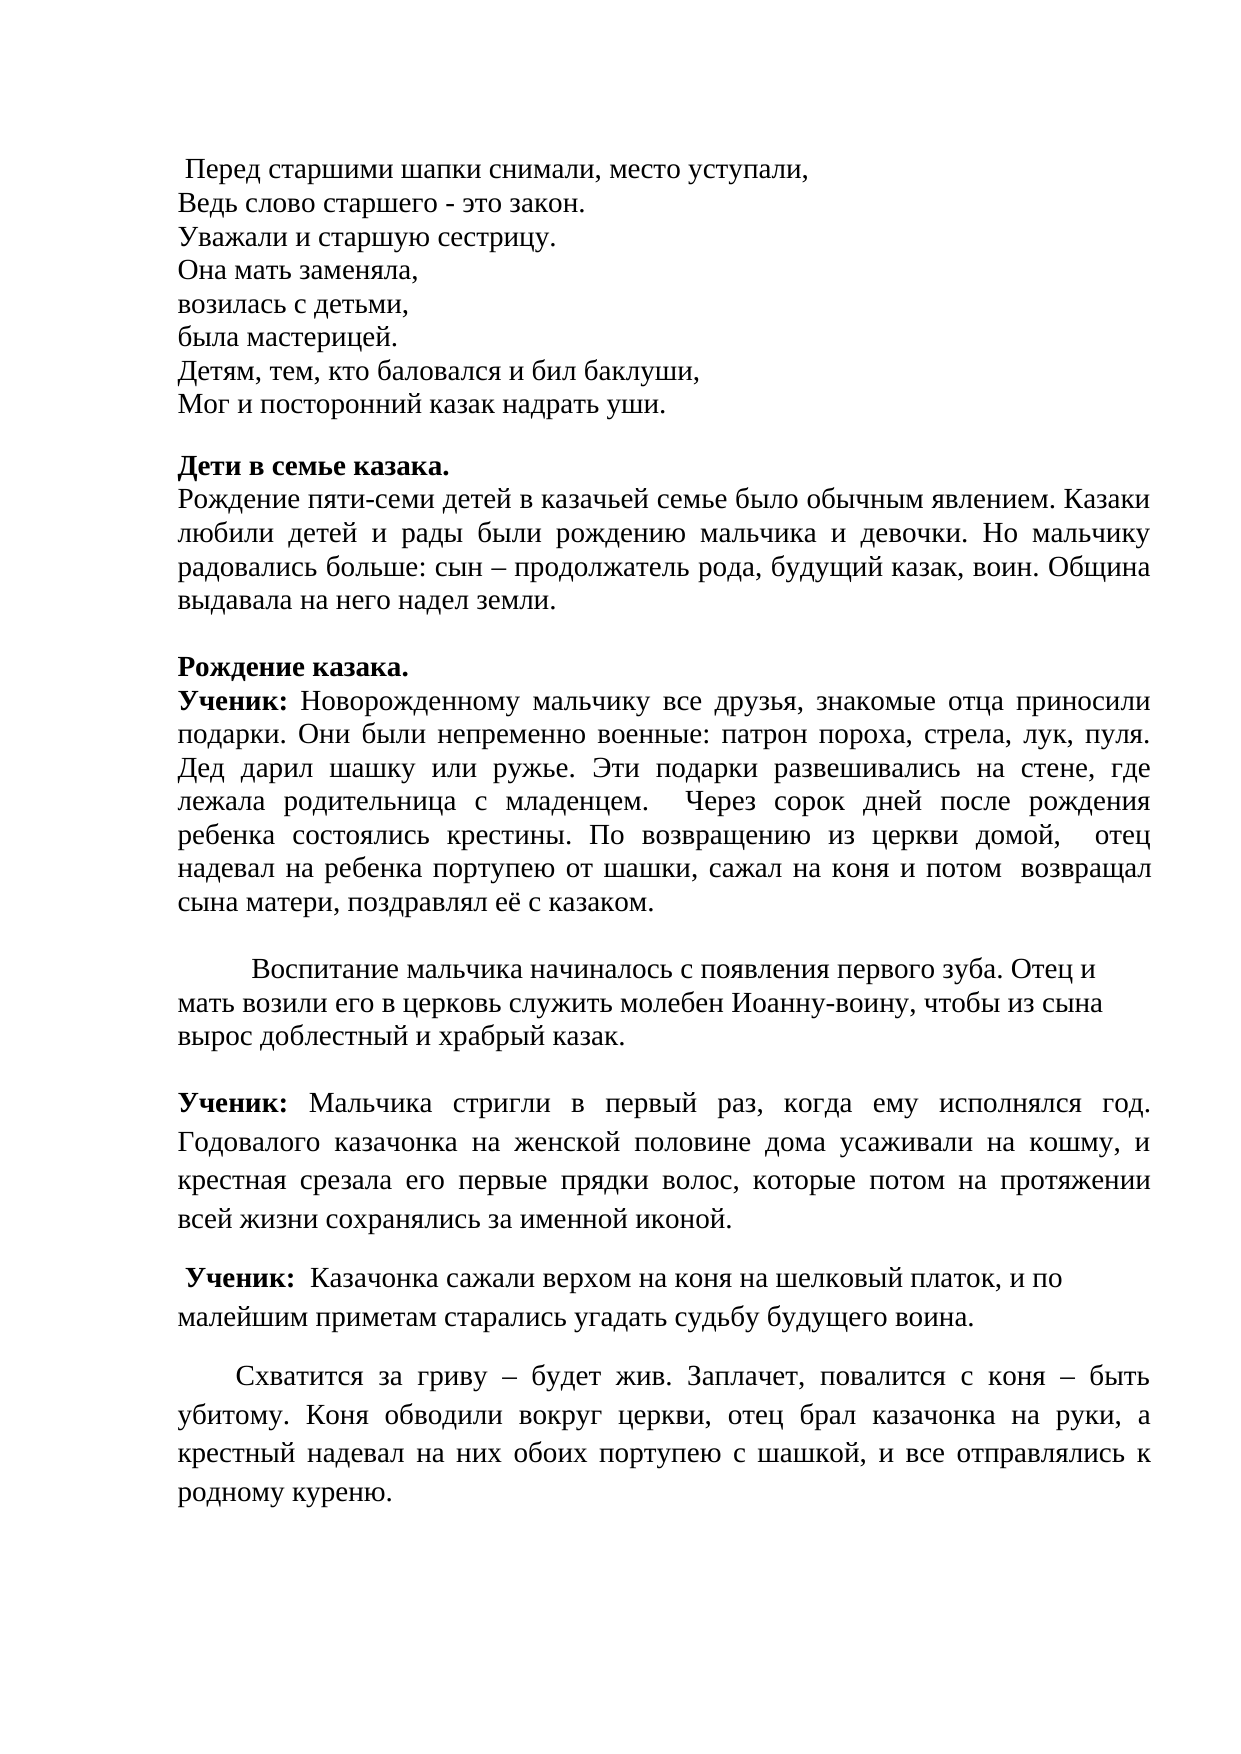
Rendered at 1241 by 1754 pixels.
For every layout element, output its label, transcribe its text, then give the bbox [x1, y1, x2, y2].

text Воспитание мальчика начиналось с появления первого зуба. Отец и мать возили его в церковь служить молебен Иоанну-воину, чтобы из сына вырос доблестный и храбрый казак. [177, 951, 1152, 1052]
text Ученик: Казачонка сажали верхом на коня на шелковый платок, и по малейшим приметам старались угадать судьбу будущего воина. [177, 1260, 1152, 1332]
text Дети в семье казака. [177, 448, 1152, 482]
text Схватится за гриву – будет жив. Заплачет, повалится с коня – быть убитому. Коня обводили вокруг церкви, отец брал казачонка на руки, а крестный надевал на них обоих портупею с шашкой, и все отправлялись к родному куреню. [177, 1358, 1152, 1507]
text Рождение пяти-семи детей в казачьей семье было обычным явлением. Казаки любили детей и рады были рождению мальчика и девочки. Но мальчику радовались больше: сын – продолжатель рода, будущий казак, воин. Община выдавала на него надел земли. [177, 482, 1152, 616]
text Ученик: Новорожденному мальчику все друзья, знакомые отца приносили подарки. Они были непременно военные: патрон пороха, стрела, лук, пуля. Дед дарил шашку или ружье. Эти подарки развешивались на стене, где лежала родительница с младенцем. Через сорок дней после рождения ребенка состоялись крестины. По возвращению из церкви домой, отец надевал на ребенка портупею от шашки, сажал на коня и потом возвращал сына матери, поздравлял её с казаком. [177, 683, 1152, 918]
text Перед старшими шапки снимали, место уступали, [177, 118, 1152, 185]
text Рождение казака. [177, 649, 1152, 683]
text Ведь слово старшего - это закон. Уважали и старшую сестрицу. Она мать заменяла, возилась с детьми, была мастерицей. Детям, тем, кто баловался и бил баклуши, Мог и посторонний казак надрать уши. [177, 185, 1152, 448]
text Ученик: Мальчика стригли в первый раз, когда ему исполнялся год. Годовалого казачонка на женской половине дома усаживали на кошму, и крестная срезала его первые прядки волос, которые потом на протяжении всей жизни сохранялись за именной иконой. [177, 1085, 1152, 1234]
